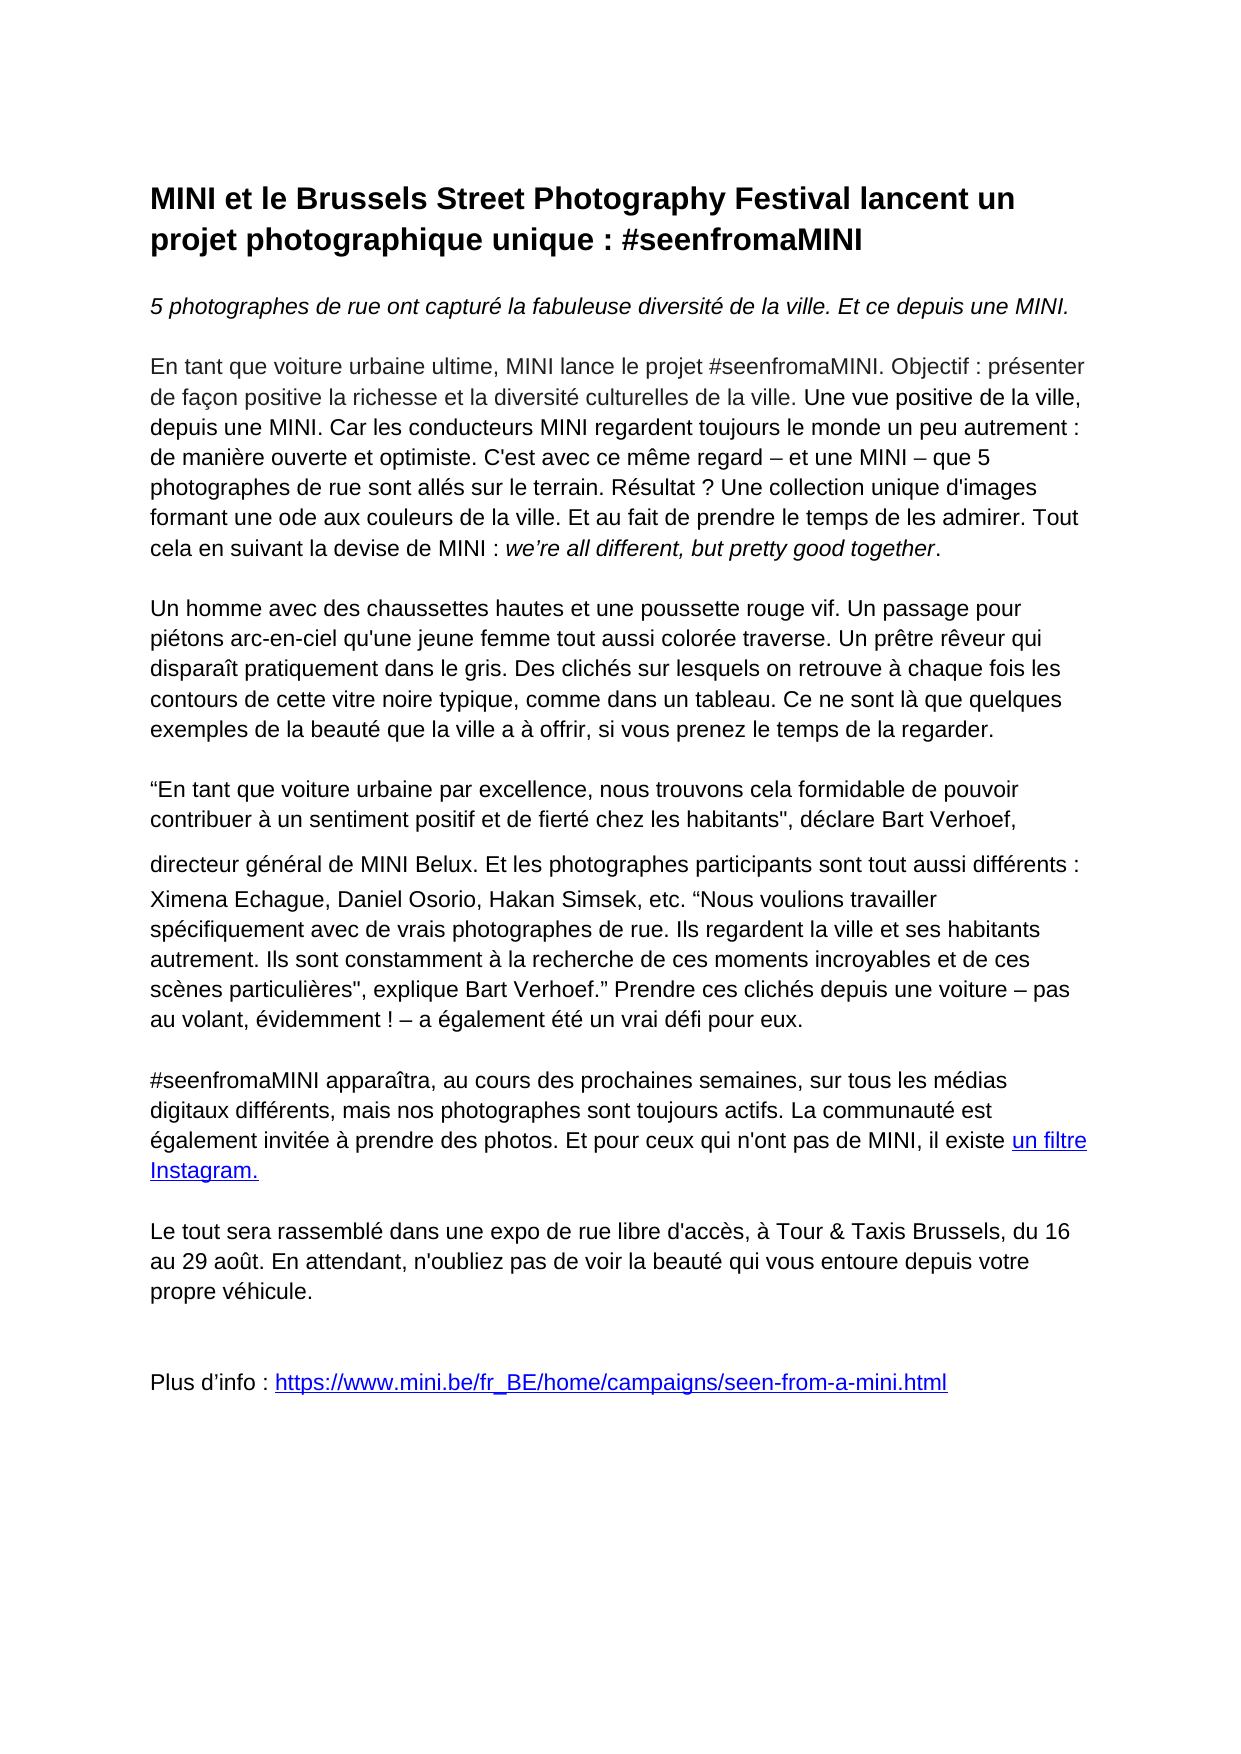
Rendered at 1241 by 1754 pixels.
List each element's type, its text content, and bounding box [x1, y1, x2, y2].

text En tant que voiture urbaine ultime, MINI lance le projet #seenfromaMINI. Objectif : présenter de façon positive la richesse et la diversité culturelles de la ville. Une vue positive de la ville, depuis une MINI. Car les conducteurs MINI regardent toujours le monde un peu autrement : de manière ouverte et optimiste. C'est avec ce même regard – et une MINI – que 5 photographes de rue sont allés sur le terrain. Résultat ? Une collection unique d'images formant une ode aux couleurs de la ville. Et au fait de prendre le temps de les admirer. Tout cela en suivant la devise de MINI : we’re all different, but pretty good together. [150, 353, 1090, 561]
text “En tant que voiture urbaine par excellence, nous trouvons cela formidable de pouvoir contribuer à un sentiment positif et de fierté chez les habitants", déclare Bart Verhoef, directeur général de MINI Belux. Et les photographes participants sont tout aussi différents : Ximena Echague, Daniel Osorio, Hakan Simsek, etc. “Nous voulions travailler spécifiquement avec de vrais photographes de rue. Ils regardent la ville et ses habitants autrement. Ils sont constamment à la recherche de ces moments incroyables et de ces scènes particulières", explique Bart Verhoef.” Prendre ces clichés depuis une voiture – pas au volant, évidemment ! – a également été un vrai défi pour eux. [150, 776, 1090, 1033]
text 5 photographes de rue ont capturé la fabuleuse diversité de la ville. Et ce depuis une MINI. [150, 293, 1090, 319]
text Un homme avec des chaussettes hautes et une poussette rouge vif. Un passage pour piétons arc-en-ciel qu'une jeune femme tout aussi colorée traverse. Un prêtre rêveur qui disparaît pratiquement dans le gris. Des clichés sur lesquels on retrouve à chaque fois les contours de cette vitre noire typique, comme dans un tableau. Ce ne sont là que quelques exemples de la beauté que la ville a à offrir, si vous prenez le temps de la regarder. [150, 595, 1090, 742]
text MINI et le Brussels Street Photography Festival lancent un projet photographique unique : #seenfromaMINI [150, 180, 1090, 257]
text Plus d’info : https://www.mini.be/fr_BE/home/campaigns/seen-from-a-mini.html [150, 1369, 1090, 1395]
text Le tout sera rassemblé dans une expo de rue libre d'accès, à Tour & Taxis Brussels, du 16 au 29 août. En attendant, n'oubliez pas de voir la beauté qui vous entoure depuis votre propre véhicule. [150, 1218, 1090, 1305]
text #seenfromaMINI apparaîtra, au cours des prochaines semaines, sur tous les médias digitaux différents, mais nos photographes sont toujours actifs. La communauté est également invitée à prendre des photos. Et pour ceux qui n'ont pas de MINI, il existe un filtre Instagram. [150, 1067, 1090, 1184]
